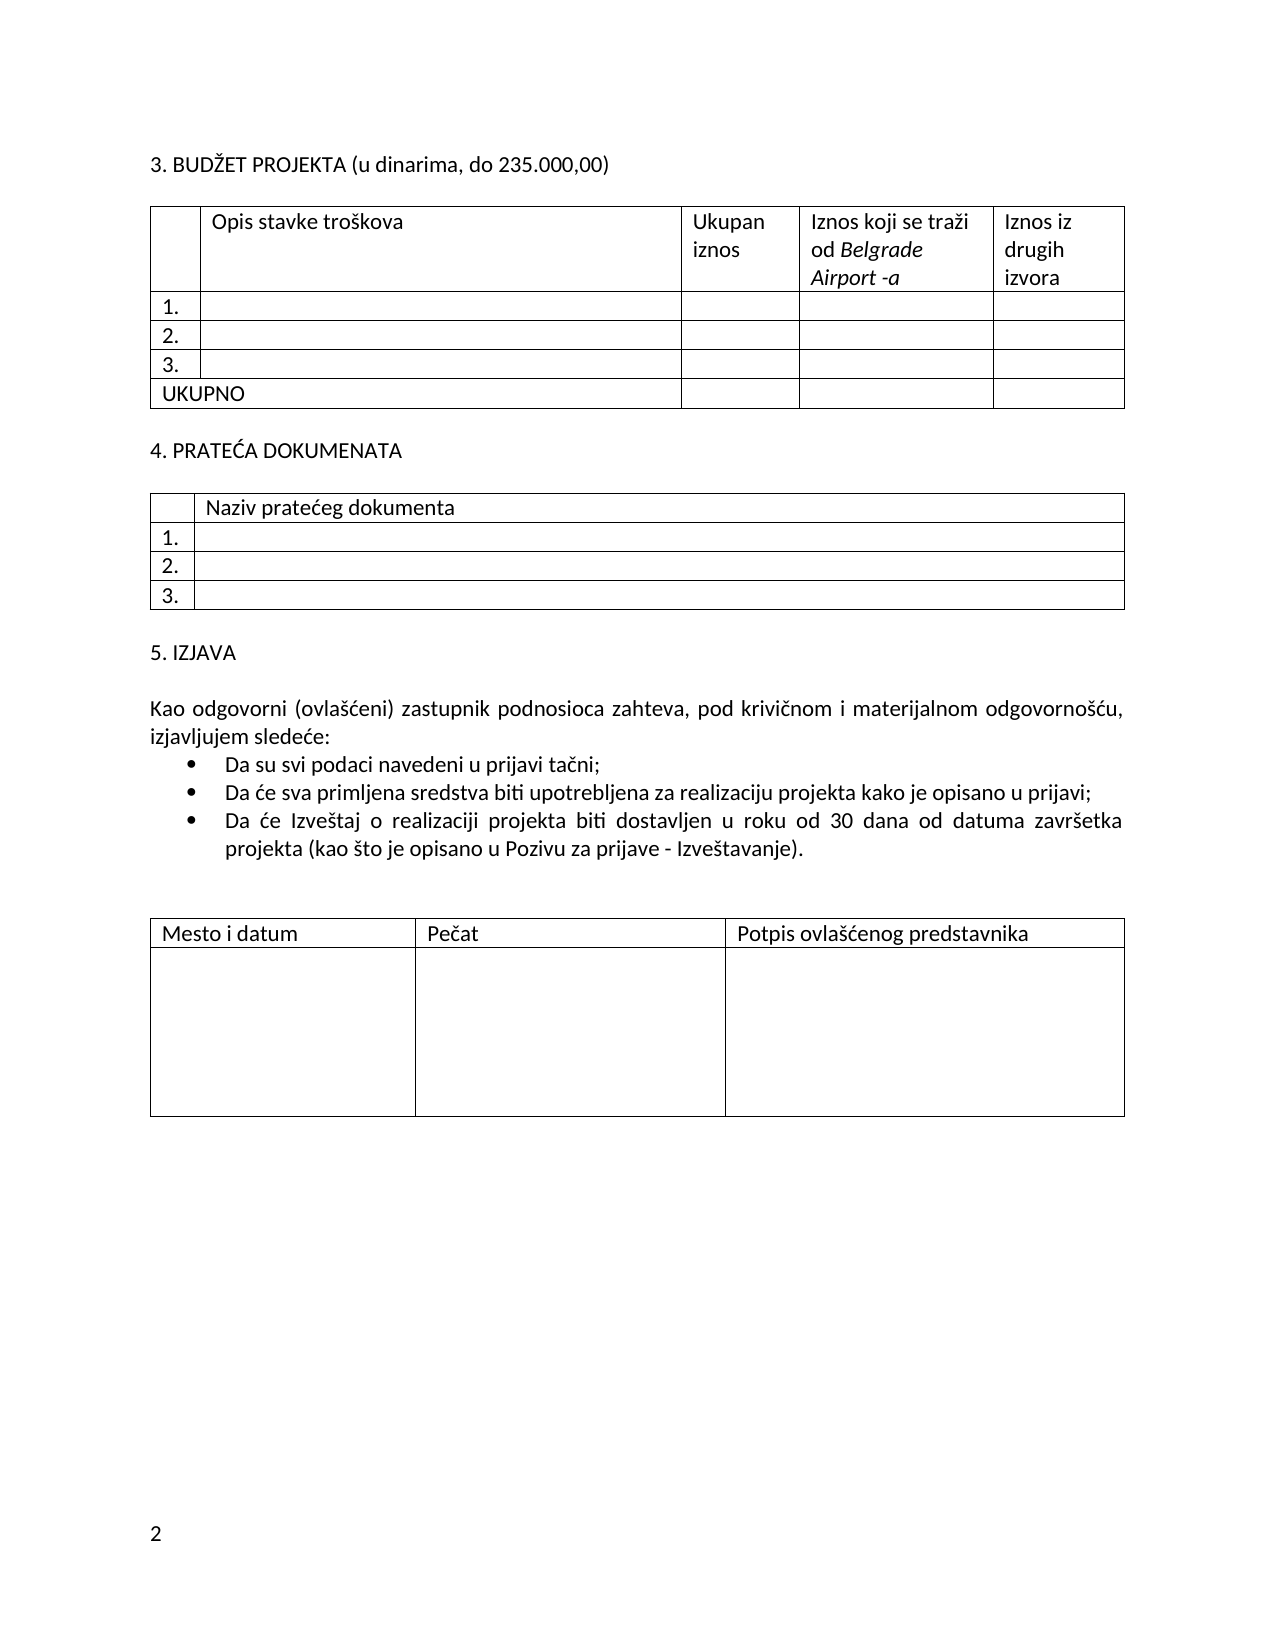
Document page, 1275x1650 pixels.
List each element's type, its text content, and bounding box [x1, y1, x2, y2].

list Da će sva primljena sredstva biti upotrebljena za realizaciju projekta kako je opisano u prijavi; [187, 778, 1125, 806]
table_cell 2. [151, 552, 194, 580]
table_cell [416, 948, 725, 1116]
table_cell [682, 292, 799, 320]
table_cell [201, 350, 681, 378]
table_header Pečat [416, 919, 725, 947]
table_cell [994, 350, 1124, 378]
table_cell [800, 379, 993, 407]
table_cell 2. [151, 321, 200, 349]
table_cell [994, 292, 1124, 320]
list Da će Izveštaj o realizaciji projekta biti dostavljen u roku od 30 dana od datuma završetka projekta (kao što je opisano u Pozivu za prijave - Izveštavanje). [187, 806, 1125, 862]
table_cell [800, 350, 993, 378]
table_cell [682, 321, 799, 349]
table_cell [201, 321, 681, 349]
table_header Potpis ovlašćenog predstavnika [726, 919, 1124, 947]
table_header Iznos koji se traži od Belgrade Airport -a [800, 207, 993, 291]
table_cell [800, 292, 993, 320]
table_cell [195, 581, 1124, 609]
table_header [151, 494, 194, 522]
table_cell [151, 948, 415, 1116]
table_header Mesto i datum [151, 919, 415, 947]
table_cell [195, 552, 1124, 580]
table_cell [726, 948, 1124, 1116]
table_cell [682, 350, 799, 378]
table_header [151, 207, 200, 291]
text Kao odgovorni (ovlašćeni) zastupnik podnosioca zahteva, pod krivičnom i materijalnom odgovornošću, izjavljujem sledeće: [150, 694, 1125, 750]
table_cell 1. [151, 523, 194, 551]
table_cell 1. [151, 292, 200, 320]
table_header Iznos iz drugih izvora [994, 207, 1124, 291]
table_cell [994, 379, 1124, 407]
table_cell [195, 523, 1124, 551]
list Da su svi podaci navedeni u prijavi tačni; [187, 750, 1125, 778]
table_cell 3. [151, 581, 194, 609]
table_cell [201, 292, 681, 320]
table_cell [800, 321, 993, 349]
text 4. PRATEĆA DOKUMENATA [150, 436, 1125, 464]
table_cell [682, 379, 799, 407]
table_cell [994, 321, 1124, 349]
table_header Naziv pratećeg dokumenta [195, 494, 1124, 522]
text 5. IZJAVA [150, 638, 1125, 666]
text 3. BUDŽET PROJEKTA (u dinarima, do 235.000,00) [150, 150, 1125, 178]
table_cell 3. [151, 350, 200, 378]
table_header Ukupan iznos [682, 207, 799, 291]
table_cell UKUPNO [151, 379, 681, 407]
table_header Opis stavke troškova [201, 207, 681, 291]
